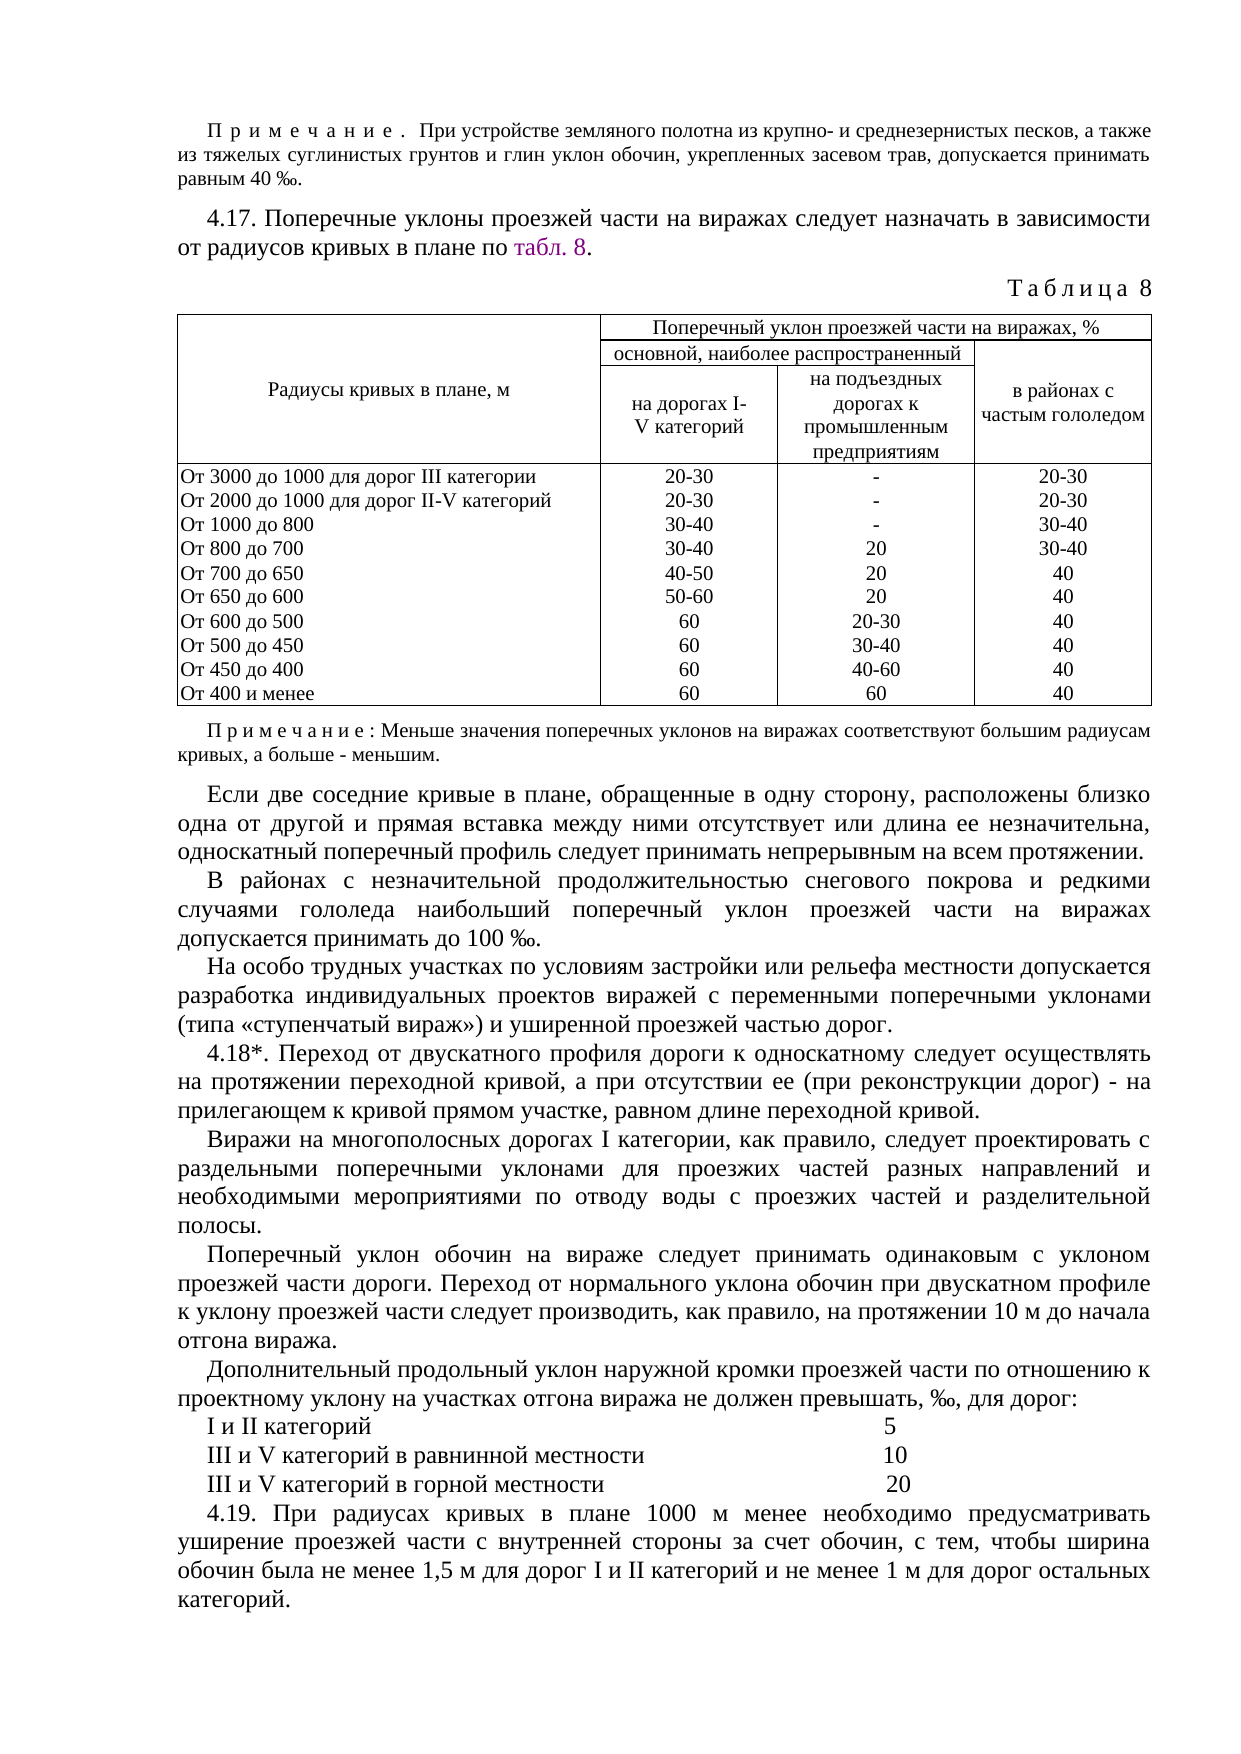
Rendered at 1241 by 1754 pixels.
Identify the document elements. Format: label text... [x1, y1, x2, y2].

table_cell От 500 до 450 [178, 633, 600, 657]
table_cell 40 [975, 657, 1151, 681]
table_cell От 1000 до 800 [178, 512, 600, 536]
table_cell От 800 до 700 [178, 536, 600, 560]
table_cell в районах с частым гололедом [975, 341, 1151, 463]
table_cell 20 [778, 585, 974, 608]
text Таблица 8 [177, 273, 1152, 302]
table_cell От 600 до 500 [178, 609, 600, 633]
text 4.17. Поперечные уклоны проезжей части на виражах следует назначать в зависимости от радиусов кривых в плане по табл. 8. [177, 203, 1152, 260]
table_cell 60 [601, 657, 777, 681]
table_cell - [778, 512, 974, 536]
table_cell 60 [601, 681, 777, 705]
table_cell От 700 до 650 [178, 560, 600, 584]
table_cell 20-30 [778, 609, 974, 633]
table_cell 20-30 [975, 464, 1151, 488]
table_header Поперечный уклон проезжей части на виражах, % [601, 315, 1151, 339]
table_cell 40 [975, 609, 1151, 633]
text Примечание: Меньше значения поперечных уклонов на виражах соответствуют большим радиусам кривых, а больше - меньшим. [177, 718, 1152, 766]
table_cell 20-30 [601, 464, 777, 488]
table_cell 40-60 [778, 657, 974, 681]
table_cell 20 [778, 560, 974, 584]
text В районах с незначительной продолжительностью снегового покрова и редкими случаями гололеда наибольший поперечный уклон проезжей части на виражах допускается принимать до 100 ‰. [177, 865, 1152, 951]
table_cell 50-60 [601, 585, 777, 608]
table_cell 30-40 [778, 633, 974, 657]
table_cell От 3000 до 1000 для дорог III категории [178, 464, 600, 488]
table_cell 60 [778, 681, 974, 705]
text 4.19. При радиусах кривых в плане 1000 м менее необходимо предусматривать уширение проезжей части с внутренней стороны за счет обочин, с тем, чтобы ширина обочин была не менее 1,5 м для дорог I и II категорий и не менее 1 м для дорог остальных категорий. [177, 1498, 1152, 1613]
table_cell 40 [975, 633, 1151, 657]
text III и V категорий в горной местности 20 [177, 1469, 1152, 1498]
table_cell 40-50 [601, 560, 777, 584]
table_cell От 650 до 600 [178, 585, 600, 608]
table_header Радиусы кривых в плане, м [178, 315, 600, 463]
text На особо трудных участках по условиям застройки или рельефа местности допускается разработка индивидуальных проектов виражей с переменными поперечными уклонами (типа «ступенчатый вираж») и уширенной проезжей частью дорог. [177, 951, 1152, 1038]
table_cell 40 [975, 560, 1151, 584]
table_cell 60 [601, 633, 777, 657]
table_cell 30-40 [975, 536, 1151, 560]
text Если две соседние кривые в плане, обращенные в одну сторону, расположены близко одна от другой и прямая вставка между ними отсутствует или длина ее незначительна, односкатный поперечный профиль следует принимать непрерывным на всем протяжении. [177, 779, 1152, 865]
table_cell на дорогах I-V категорий [601, 366, 777, 463]
table_cell 20 [778, 536, 974, 560]
text Дополнительный продольный уклон наружной кромки проезжей части по отношению к проектному уклону на участках отгона виража не должен превышать, ‰, для дорог: [177, 1354, 1152, 1411]
table_cell 20-30 [601, 488, 777, 512]
table_cell на подъездных дорогах к промышленным предприятиям [778, 366, 974, 463]
table_cell - [778, 488, 974, 512]
text Примечание. При устройстве земляного полотна из крупно- и среднезернистых песков, а также из тяжелых суглинистых грунтов и глин уклон обочин, укрепленных засевом трав, допускается принимать равным 40 ‰. [177, 118, 1152, 190]
text III и V категорий в равнинной местности 10 [177, 1440, 1152, 1469]
table_cell - [778, 464, 974, 488]
table_cell 30-40 [975, 512, 1151, 536]
table_cell От 450 до 400 [178, 657, 600, 681]
text Виражи на многополосных дорогах I категории, как правило, следует проектировать с раздельными поперечными уклонами для проезжих частей разных направлений и необходимыми мероприятиями по отводу воды с проезжих частей и разделительной полосы. [177, 1124, 1152, 1239]
table_cell 60 [601, 609, 777, 633]
table_cell 30-40 [601, 536, 777, 560]
text I и II категорий 5 [177, 1411, 1152, 1440]
table_cell 40 [975, 681, 1151, 705]
table_cell От 400 и менее [178, 681, 600, 705]
table_cell 40 [975, 585, 1151, 608]
text 4.18*. Переход от двускатного профиля дороги к односкатному следует осуществлять на протяжении переходной кривой, а при отсутствии ее (при реконструкции дорог) - на прилегающем к кривой прямом участке, равном длине переходной кривой. [177, 1038, 1152, 1124]
table_cell основной, наиболее распространенный [601, 341, 974, 365]
table_cell От 2000 до 1000 для дорог II-V категорий [178, 488, 600, 512]
text Поперечный уклон обочин на вираже следует принимать одинаковым с уклоном проезжей части дороги. Переход от нормального уклона обочин при двускатном профиле к уклону проезжей части следует производить, как правило, на протяжении 10 м до начала отгона виража. [177, 1239, 1152, 1354]
table_cell 30-40 [601, 512, 777, 536]
table_cell 20-30 [975, 488, 1151, 512]
